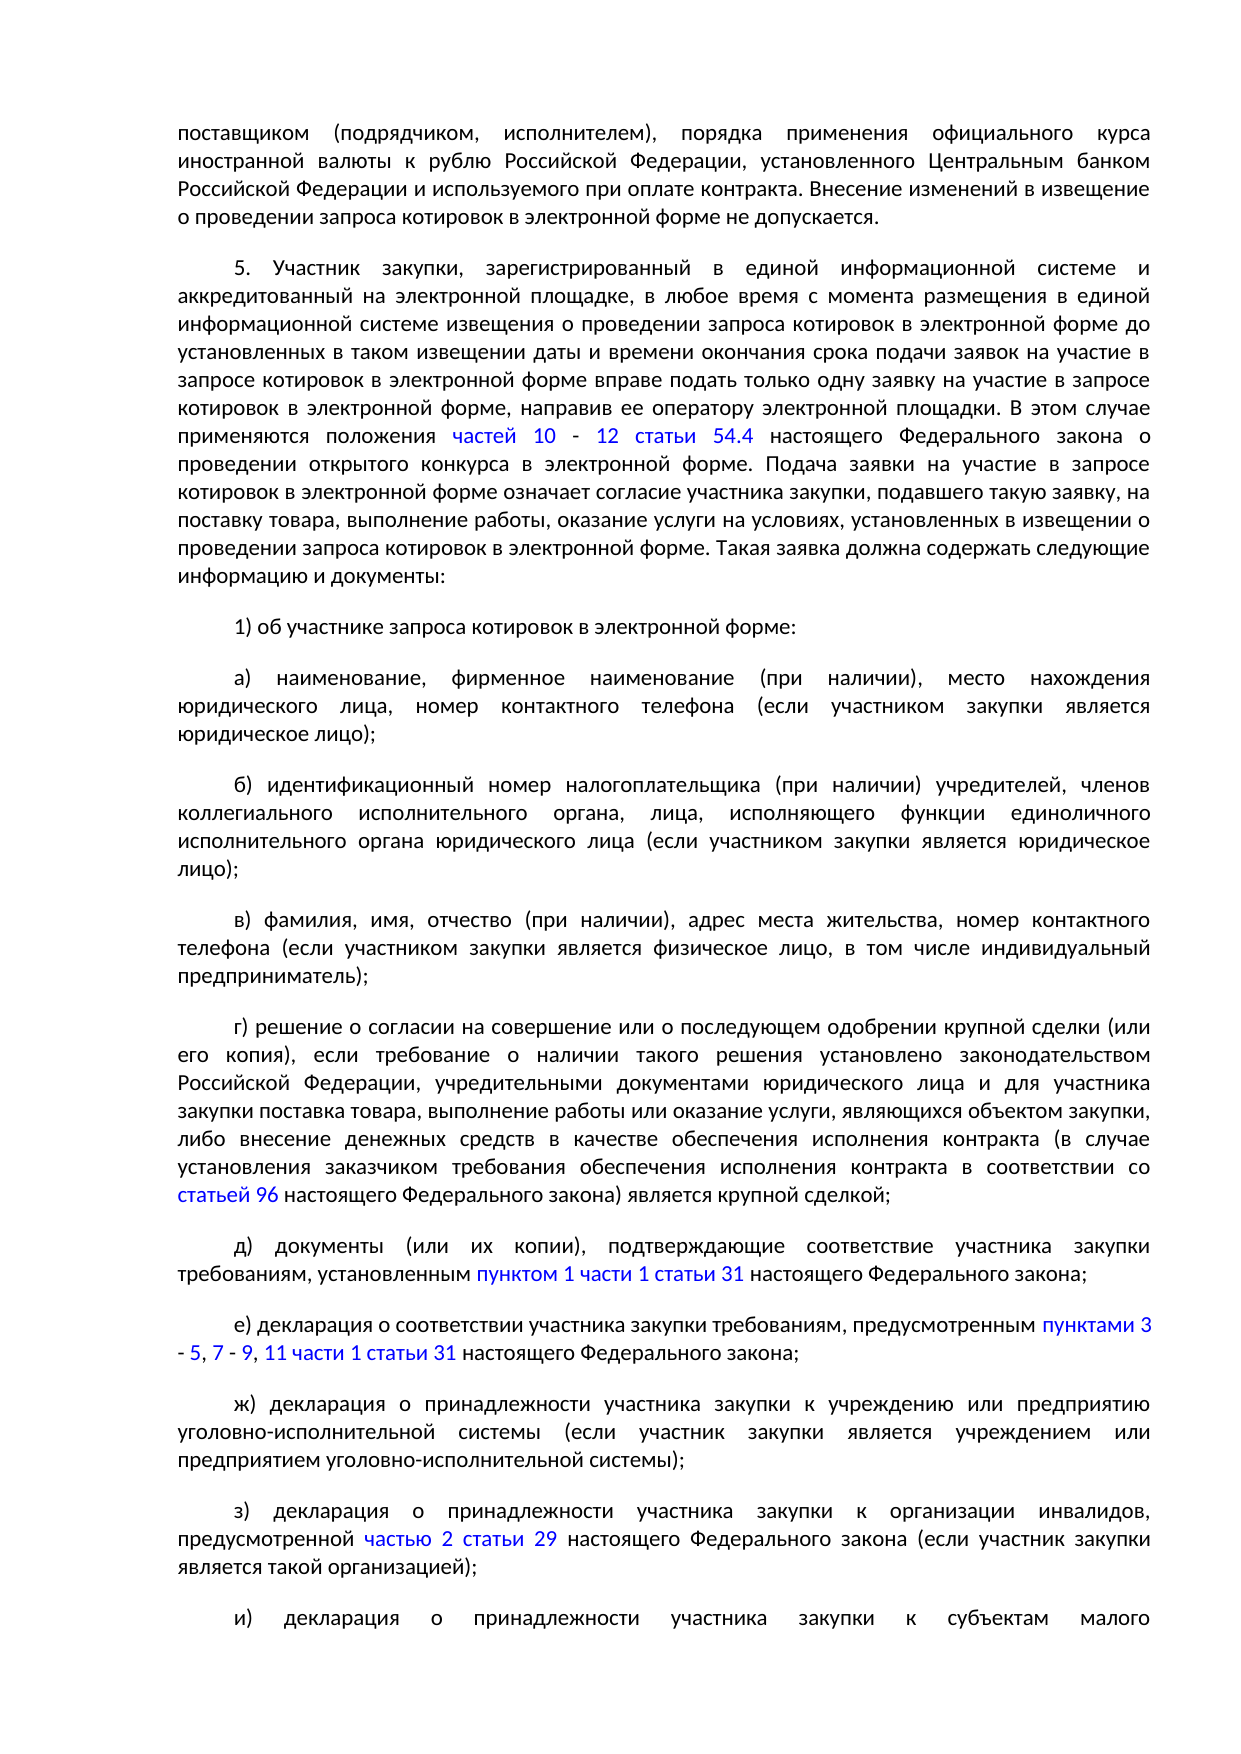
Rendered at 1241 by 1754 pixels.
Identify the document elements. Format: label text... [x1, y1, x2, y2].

text 5. Участник закупки, зарегистрированный в единой информационной системе и аккредитованный на электронной площадке, в любое время с момента размещения в единой информационной системе извещения о проведении запроса котировок в электронной форме до установленных в таком извещении даты и времени окончания срока подачи заявок на участие в запросе котировок в электронной форме вправе подать только одну заявку на участие в запросе котировок в электронной форме, направив ее оператору электронной площадки. В этом случае применяются положения частей 10 - 12 статьи 54.4 настоящего Федерального закона о проведении открытого конкурса в электронной форме. Подача заявки на участие в запросе котировок в электронной форме означает согласие участника закупки, подавшего такую заявку, на поставку товара, выполнение работы, оказание услуги на условиях, установленных в извещении о проведении запроса котировок в электронной форме. Такая заявка должна содержать следующие информацию и документы: [177, 253, 1152, 589]
text 1) об участнике запроса котировок в электронной форме: [177, 612, 1152, 640]
text е) декларация о соответствии участника закупки требованиям, предусмотренным пунктами 3 - 5, 7 - 9, 11 части 1 статьи 31 настоящего Федерального закона; [177, 1310, 1152, 1366]
text г) решение о согласии на совершение или о последующем одобрении крупной сделки (или его копия), если требование о наличии такого решения установлено законодательством Российской Федерации, учредительными документами юридического лица и для участника закупки поставка товара, выполнение работы или оказание услуги, являющихся объектом закупки, либо внесение денежных средств в качестве обеспечения исполнения контракта (в случае установления заказчиком требования обеспечения исполнения контракта в соответствии со статьей 96 настоящего Федерального закона) является крупной сделкой; [177, 1012, 1152, 1208]
text б) идентификационный номер налогоплательщика (при наличии) учредителей, членов коллегиального исполнительного органа, лица, исполняющего функции единоличного исполнительного органа юридического лица (если участником закупки является юридическое лицо); [177, 770, 1152, 882]
text ж) декларация о принадлежности участника закупки к учреждению или предприятию уголовно-исполнительной системы (если участник закупки является учреждением или предприятием уголовно-исполнительной системы); [177, 1389, 1152, 1473]
text з) декларация о принадлежности участника закупки к организации инвалидов, предусмотренной частью 2 статьи 29 настоящего Федерального закона (если участник закупки является такой организацией); [177, 1496, 1152, 1580]
text д) документы (или их копии), подтверждающие соответствие участника закупки требованиям, установленным пунктом 1 части 1 статьи 31 настоящего Федерального закона; [177, 1231, 1152, 1287]
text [177, 118, 1152, 230]
text в) фамилия, имя, отчество (при наличии), адрес места жительства, номер контактного телефона (если участником закупки является физическое лицо, в том числе индивидуальный предприниматель); [177, 905, 1152, 989]
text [177, 1603, 1152, 1631]
text а) наименование, фирменное наименование (при наличии), место нахождения юридического лица, номер контактного телефона (если участником закупки является юридическое лицо); [177, 663, 1152, 747]
